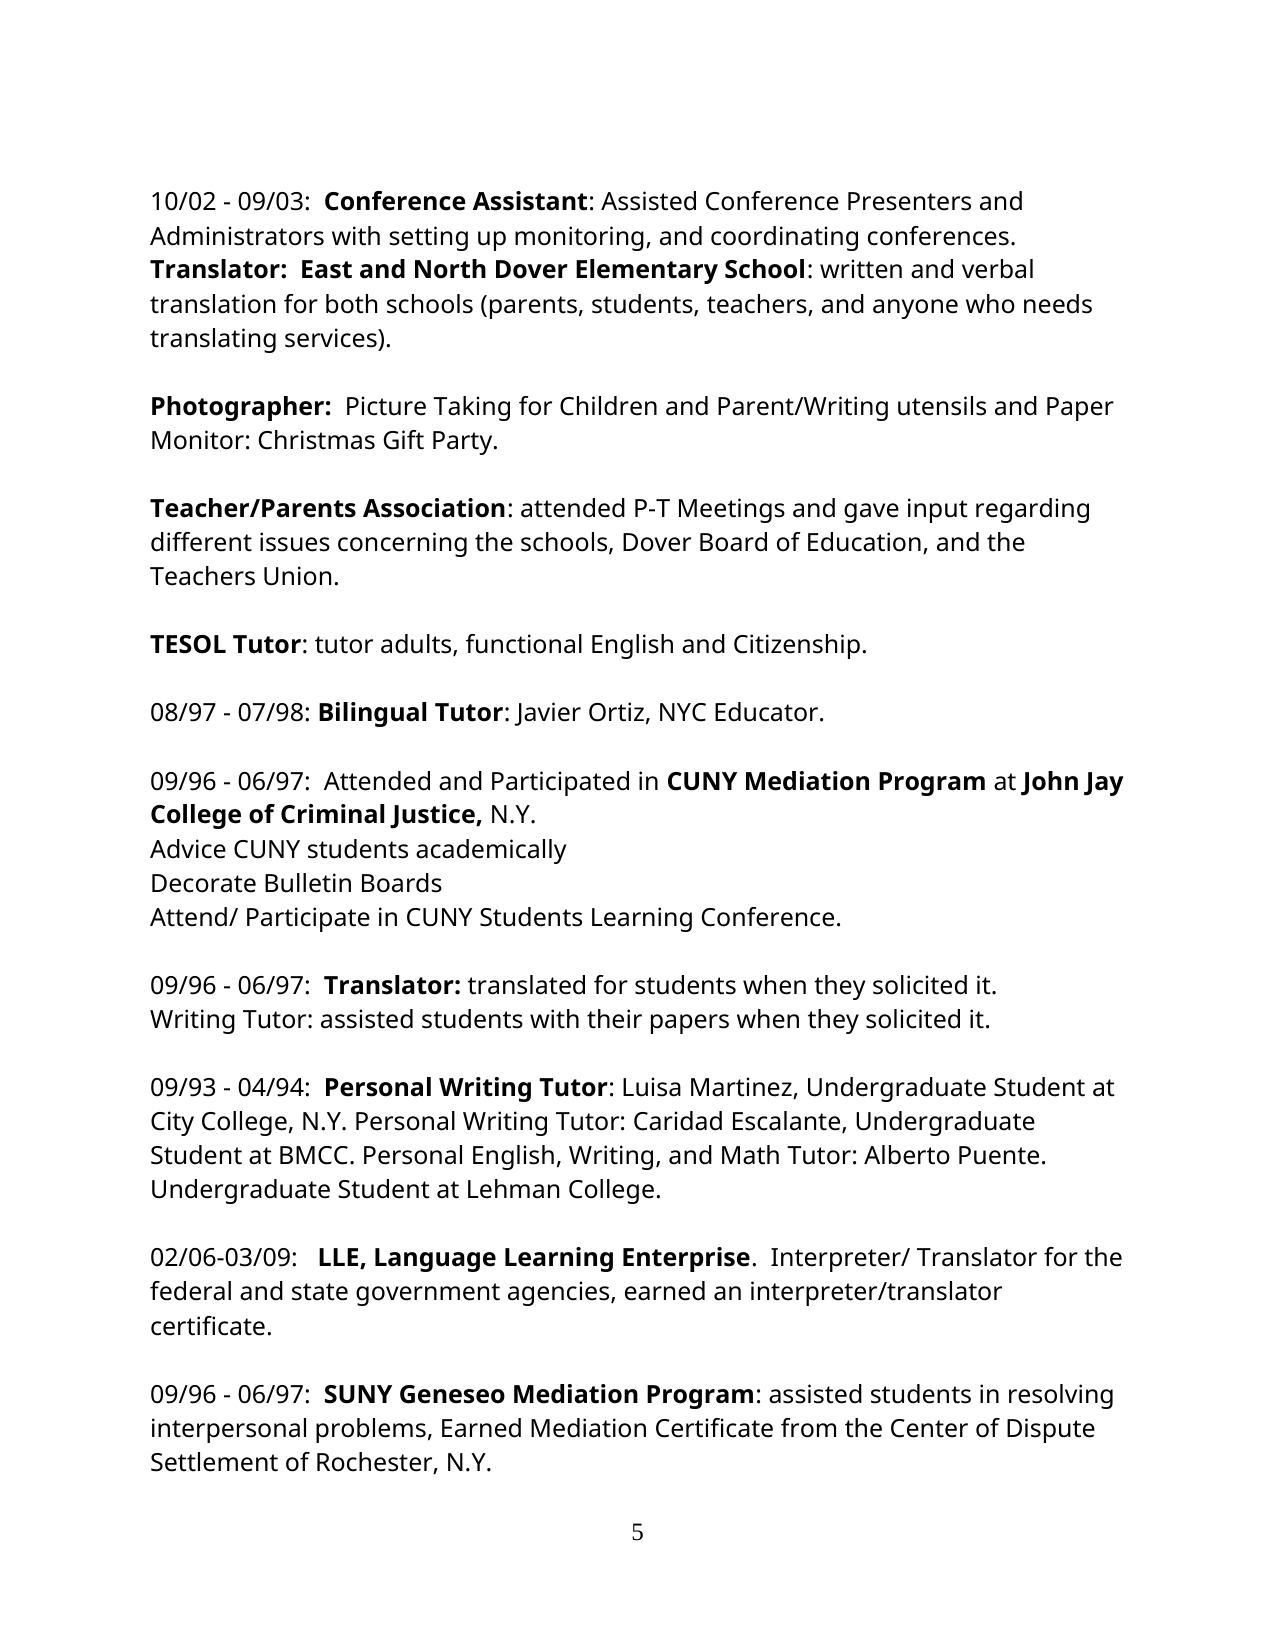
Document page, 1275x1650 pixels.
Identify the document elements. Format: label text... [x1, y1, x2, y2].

text 09/96 - 06/97: Translator: translated for students when they solicited it. [150, 967, 1125, 1002]
text Advice CUNY students academically [150, 831, 1125, 865]
text 09/96 - 06/97: Attended and Participated in CUNY Mediation Program at John Jay College of Criminal Justice, N.Y. [150, 763, 1125, 831]
text TESOL Tutor: tutor adults, functional English and Citizenship. [150, 627, 1125, 661]
text Translator: East and North Dover Elementary School: written and verbal translation for both schools (parents, students, teachers, and anyone who needs translating services). [150, 252, 1125, 354]
text 08/97 - 07/98: Bilingual Tutor: Javier Ortiz, NYC Educator. [150, 695, 1125, 729]
text 09/96 - 06/97: SUNY Geneseo Mediation Program: assisted students in resolving interpersonal problems, Earned Mediation Certificate from the Center of Dispute Settlement of Rochester, N.Y. [150, 1376, 1125, 1478]
text 02/06-03/09: LLE, Language Learning Enterprise. Interpreter/ Translator for the federal and state government agencies, earned an interpreter/translator certificate. [150, 1240, 1125, 1342]
text Photographer: Picture Taking for Children and Parent/Writing utensils and Paper Monitor: Christmas Gift Party. [150, 388, 1125, 457]
text Writing Tutor: assisted students with their papers when they solicited it. [150, 1002, 1125, 1036]
text Teacher/Parents Association: attended P-T Meetings and gave input regarding different issues concerning the schools, Dover Board of Education, and the Teachers Union. [150, 491, 1125, 593]
text Attend/ Participate in CUNY Students Learning Conference. [150, 899, 1125, 933]
text 10/02 - 09/03: Conference Assistant: Assisted Conference Presenters and Administrators with setting up monitoring, and coordinating conferences. [150, 184, 1125, 252]
text 09/93 - 04/94: Personal Writing Tutor: Luisa Martinez, Undergraduate Student at City College, N.Y. Personal Writing Tutor: Caridad Escalante, Undergraduate Student at BMCC. Personal English, Writing, and Math Tutor: Alberto Puente. Undergraduate Student at Lehman College. [150, 1070, 1125, 1206]
text Decorate Bulletin Boards [150, 865, 1125, 899]
